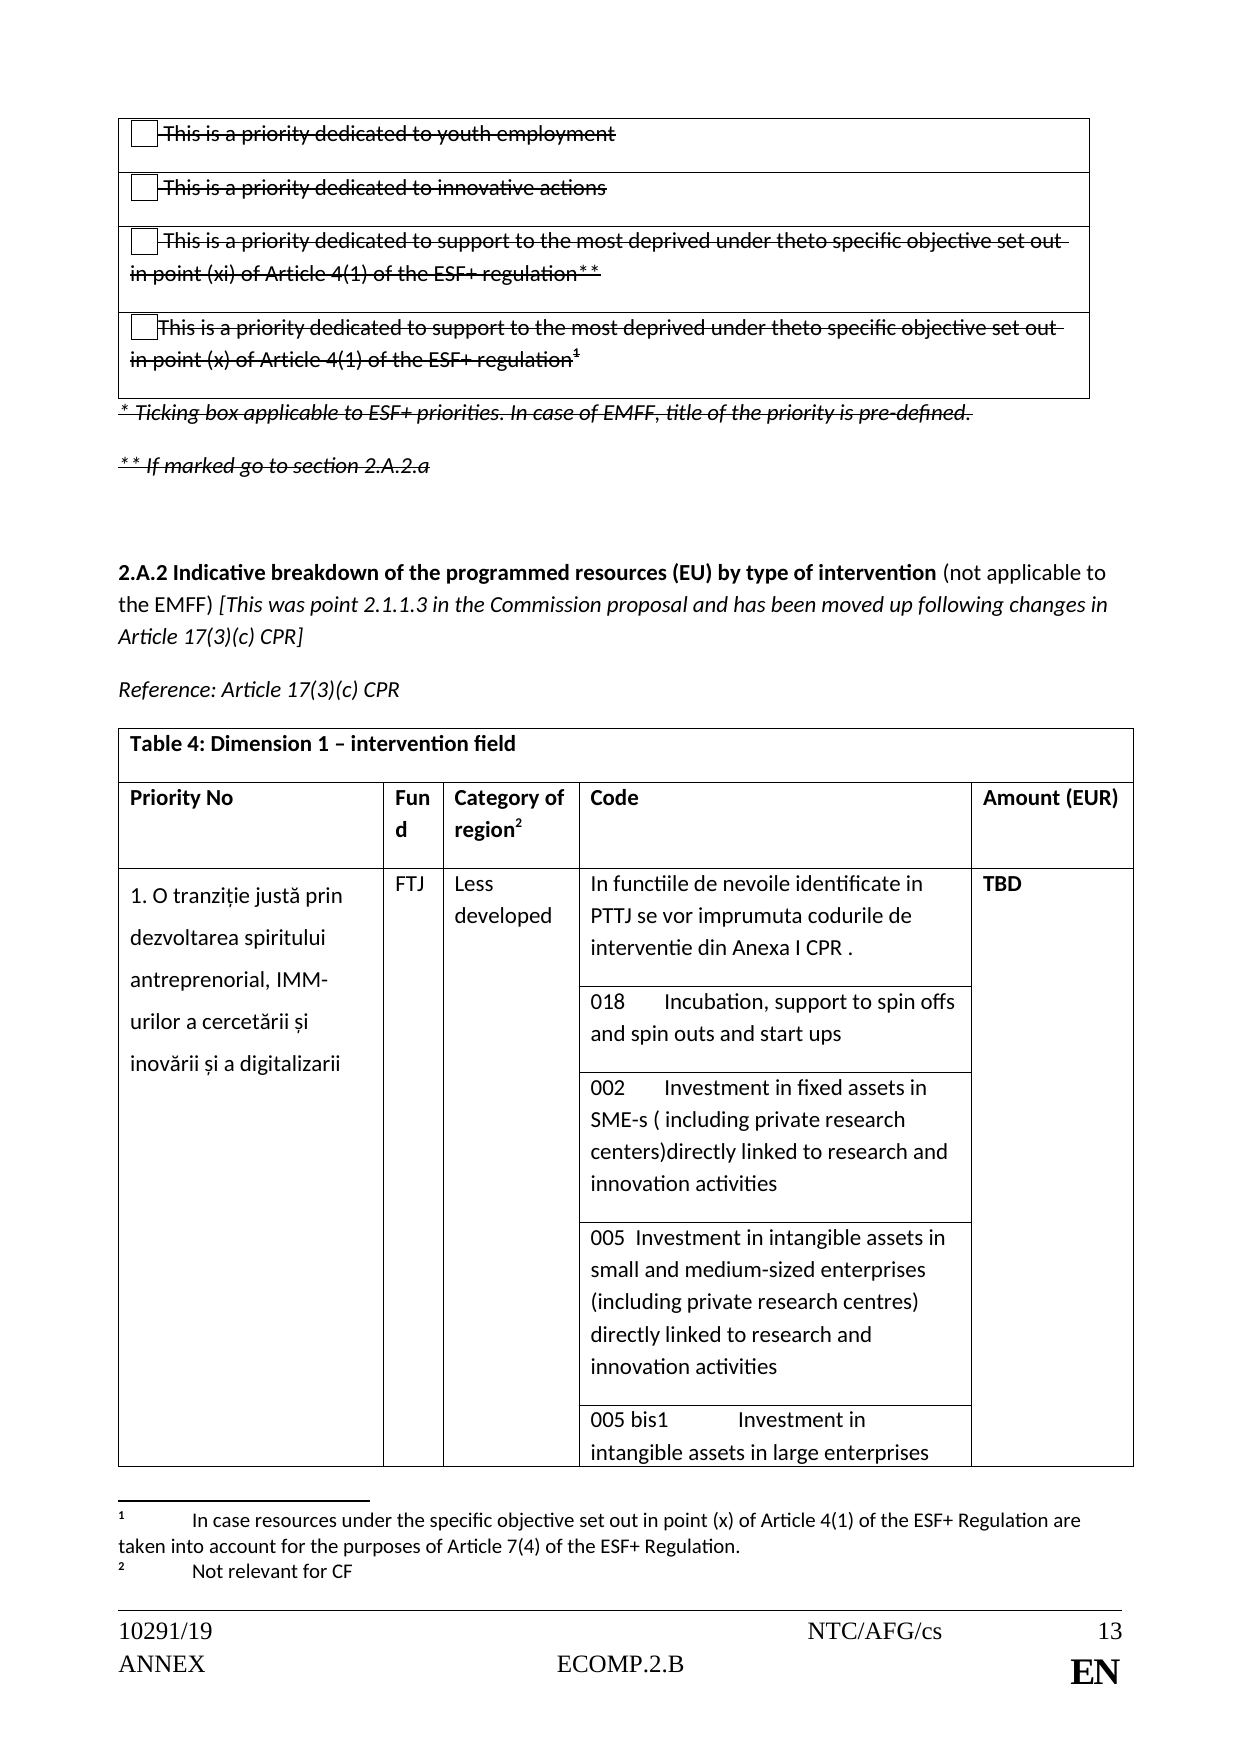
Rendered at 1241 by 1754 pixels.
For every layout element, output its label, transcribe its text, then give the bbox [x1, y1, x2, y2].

table_header Table 4: Dimension 1 – intervention field [119, 729, 1133, 782]
table_cell This is a priority dedicated to support to the most deprived under theto specific objective set out in point (xi) of Article 4(1) of the ESF+ regulation** [119, 227, 1089, 312]
table_cell Fund [384, 783, 443, 868]
table_cell 018 Incubation, support to spin offs and spin outs and start ups [580, 987, 971, 1072]
table_cell 005 Investment in intangible assets in small and medium-sized enterprises (including private research centres) directly linked to research and innovation activities [580, 1223, 971, 1404]
text Reference: Article 17(3)(c) CPR [118, 675, 1122, 703]
table_cell TBD [972, 869, 1133, 1466]
table_cell Category of region [444, 783, 579, 868]
table_cell Code [580, 783, 971, 868]
table_cell FTJ [384, 869, 443, 1466]
table_cell This is a priority dedicated to support to the most deprived under theto specific objective set out in point (x) of Article 4(1) of the ESF+ regulation [119, 313, 1089, 397]
table_cell Priority No [119, 783, 383, 868]
table_cell Less developed [444, 869, 579, 1466]
table_cell This is a priority dedicated to innovative actions [119, 173, 1089, 226]
text * Ticking box applicable to ESF+ priorities. In case of EMFF, title of the priority is pre-defined. [118, 398, 1122, 427]
text ** If marked go to section 2.A.2.a [118, 452, 1122, 479]
table_cell 002 Investment in fixed assets in SME-s ( including private research centers)directly linked to research and innovation activities [580, 1073, 971, 1222]
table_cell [580, 1406, 971, 1466]
text 2.A.2 Indicative breakdown of the programmed resources (EU) by type of intervention (not applicable to the EMFF) [This was point 2.1.1.3 in the Commission proposal and has been moved up following changes in Article 17(3)(c) CPR] [118, 558, 1122, 650]
table_cell 1. O tranziție justă prin dezvoltarea spiritului antreprenorial, IMM-urilor a cercetării și inovării și a digitalizarii [119, 869, 383, 1466]
table_header This is a priority dedicated to youth employment [119, 119, 1089, 172]
table_cell In functiile de nevoile identificate in PTTJ se vor imprumuta codurile de interventie din Anexa I CPR . [580, 869, 971, 986]
table_cell Amount (EUR) [972, 783, 1133, 868]
